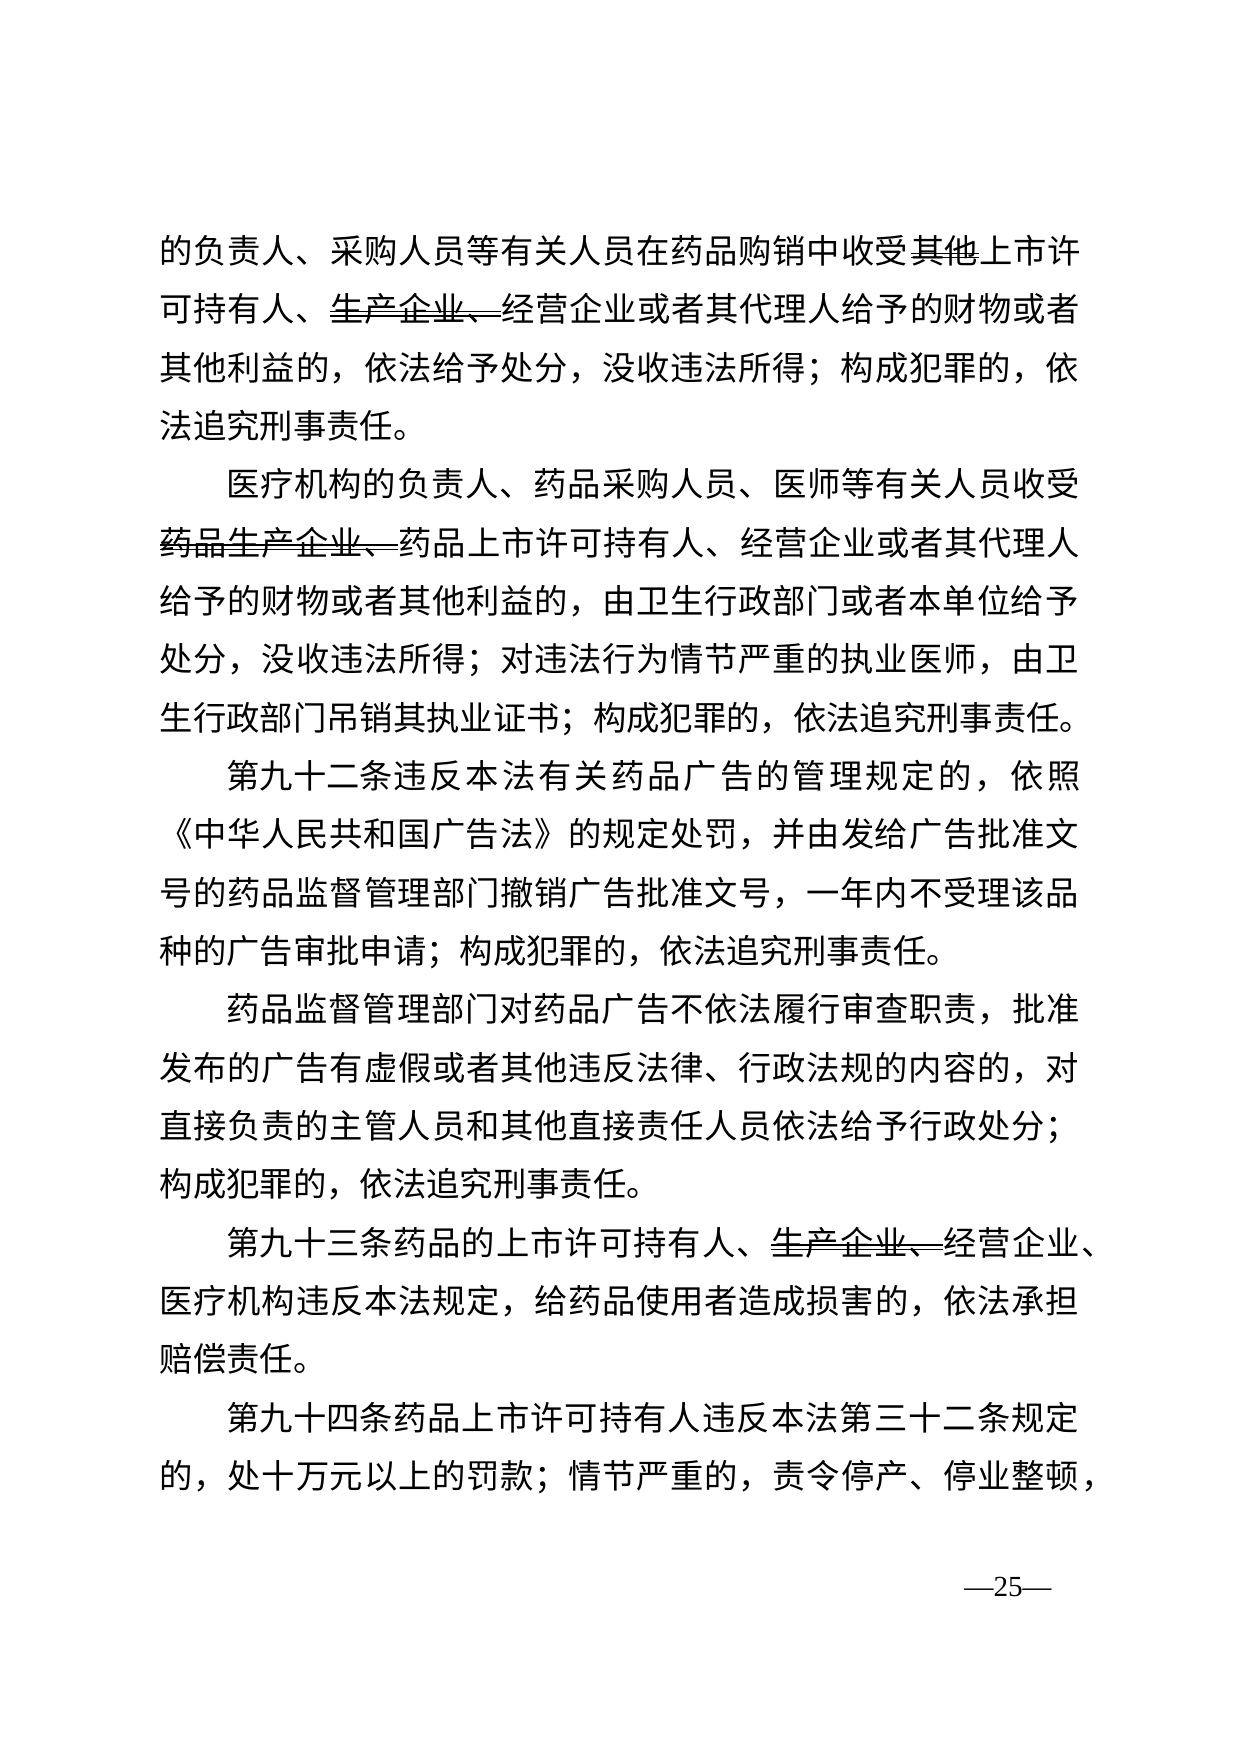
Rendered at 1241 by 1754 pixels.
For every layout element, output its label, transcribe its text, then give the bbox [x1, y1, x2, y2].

list 药品的上市许可持有人、生产企业、经营企业、医疗机构违反本法规定，给药品使用者造成损害的，依法承担赔偿责任。 [159, 1208, 1081, 1383]
list 违反本法有关药品广告的管理规定的，依照《中华人民共和国广告法》的规定处罚，并由发给广告批准文号的药品监督管理部门撤销广告批准文号，一年内不受理该品种的广告审批申请；构成犯罪的，依法追究刑事责任。 [159, 742, 1081, 975]
text 药品监督管理部门对药品广告不依法履行审查职责，批准发布的广告有虚假或者其他违反法律、行政法规的内容的，对直接负责的主管人员和其他直接责任人员依法给予行政处分；构成犯罪的，依法追究刑事责任。 [159, 975, 1081, 1208]
text 医疗机构的负责人、药品采购人员、医师等有关人员收受药品生产企业、药品上市许可持有人、经营企业或者其代理人给予的财物或者其他利益的，由卫生行政部门或者本单位给予处分，没收违法所得；对违法行为情节严重的执业医师，由卫生行政部门吊销其执业证书；构成犯罪的，依法追究刑事责任。 [159, 450, 1081, 742]
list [159, 1383, 1081, 1500]
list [159, 217, 1081, 450]
